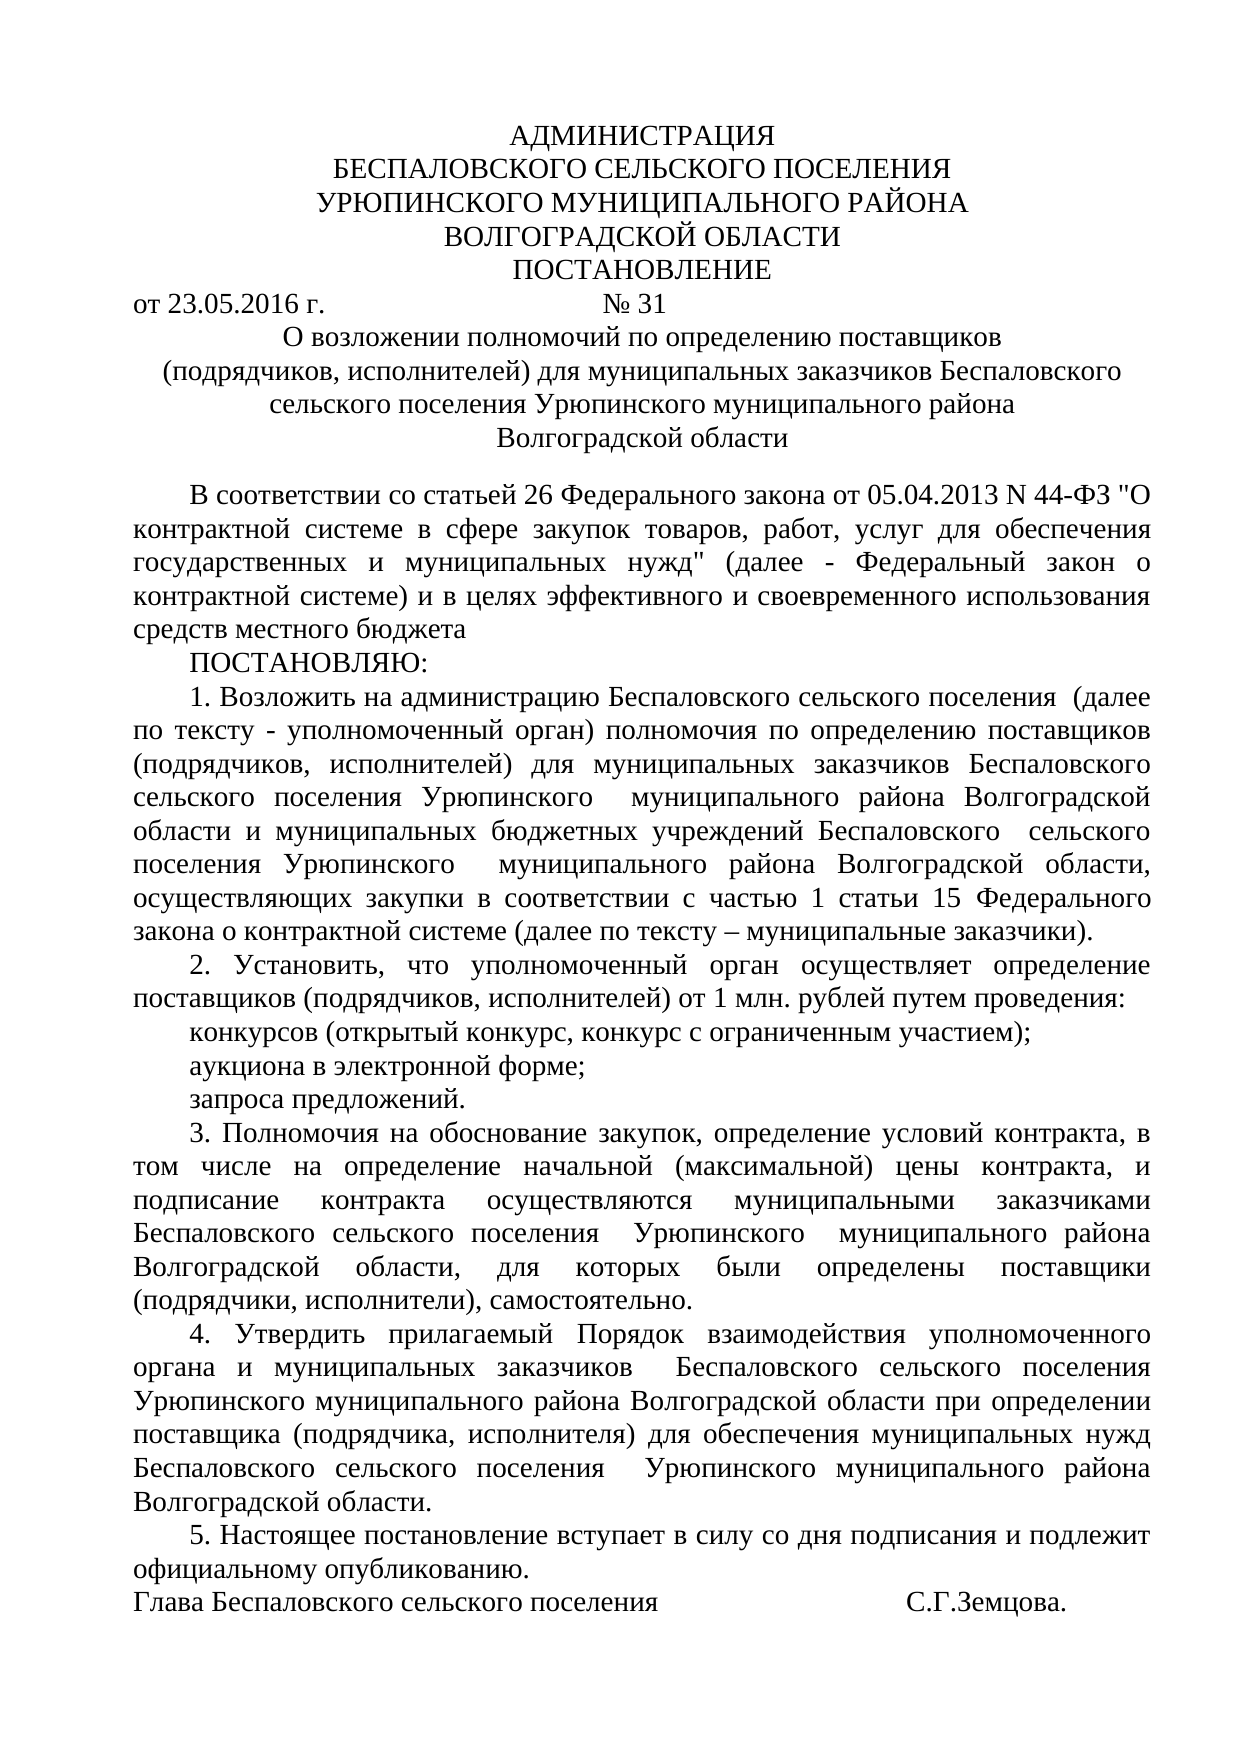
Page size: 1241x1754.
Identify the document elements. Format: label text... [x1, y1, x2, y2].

text (подрядчиков, исполнителей) для муниципальных заказчиков Беспаловского сельского поселения Урюпинского муниципального района [133, 353, 1152, 420]
text 5. Настоящее постановление вступает в силу со дня подписания и подлежит официальному опубликованию. [133, 1517, 1152, 1584]
text Волгоградской области [133, 420, 1152, 453]
text аукциона в электронной форме; [133, 1048, 1152, 1081]
text 2. Установить, что уполномоченный орган осуществляет определение поставщиков (подрядчиков, исполнителей) от 1 млн. рублей путем проведения: [133, 947, 1152, 1014]
text В соответствии со статьей 26 Федерального закона от 05.04.2013 N 44-ФЗ "О контрактной системе в сфере закупок товаров, работ, услуг для обеспечения государственных и муниципальных нужд" (далее - Федеральный закон о контрактной системе) и в целях эффективного и своевременного использования средств местного бюджета [133, 477, 1152, 645]
text ВОЛГОГРАДСКОЙ ОБЛАСТИ [133, 219, 1152, 252]
text АДМИНИСТРАЦИЯ [133, 118, 1152, 152]
text 1. Возложить на администрацию Беспаловского сельского поселения (далее по тексту - уполномоченный орган) полномочия по определению поставщиков (подрядчиков, исполнителей) для муниципальных заказчиков Беспаловского сельского поселения Урюпинского муниципального района Волгоградской области и муниципальных бюджетных учреждений Беспаловского сельского поселения Урюпинского муниципального района Волгоградской области, осуществляющих закупки в соответствии с частью 1 статьи 15 Федерального закона о контрактной системе (далее по тексту – муниципальные заказчики). [133, 679, 1152, 947]
text конкурсов (открытый конкурс, конкурс с ограниченным участием); [133, 1014, 1152, 1048]
text ПОСТАНОВЛЯЮ: [133, 645, 1152, 679]
text БЕСПАЛОВСКОГО СЕЛЬСКОГО ПОСЕЛЕНИЯ [133, 152, 1152, 185]
text 4. Утвердить прилагаемый Порядок взаимодействия уполномоченного органа и муниципальных заказчиков Беспаловского сельского поселения Урюпинского муниципального района Волгоградской области при определении поставщика (подрядчика, исполнителя) для обеспечения муниципальных нужд Беспаловского сельского поселения Урюпинского муниципального района Волгоградской области. [133, 1316, 1152, 1517]
text 3. Полномочия на обоснование закупок, определение условий контракта, в том числе на определение начальной (максимальной) цены контракта, и подписание контракта осуществляются муниципальными заказчиками Беспаловского сельского поселения Урюпинского муниципального района Волгоградской области, для которых были определены поставщики (подрядчики, исполнители), самостоятельно. [133, 1115, 1152, 1316]
text от 23.05.2016 г. № 31 [133, 286, 1152, 319]
text О возложении полномочий по определению поставщиков [133, 319, 1152, 353]
text запроса предложений. [133, 1081, 1152, 1115]
text УРЮПИНСКОГО МУНИЦИПАЛЬНОГО РАЙОНА [133, 185, 1152, 219]
text Глава Беспаловского сельского поселения С.Г.Земцова. [133, 1584, 1152, 1618]
text ПОСТАНОВЛЕНИЕ [133, 252, 1152, 286]
